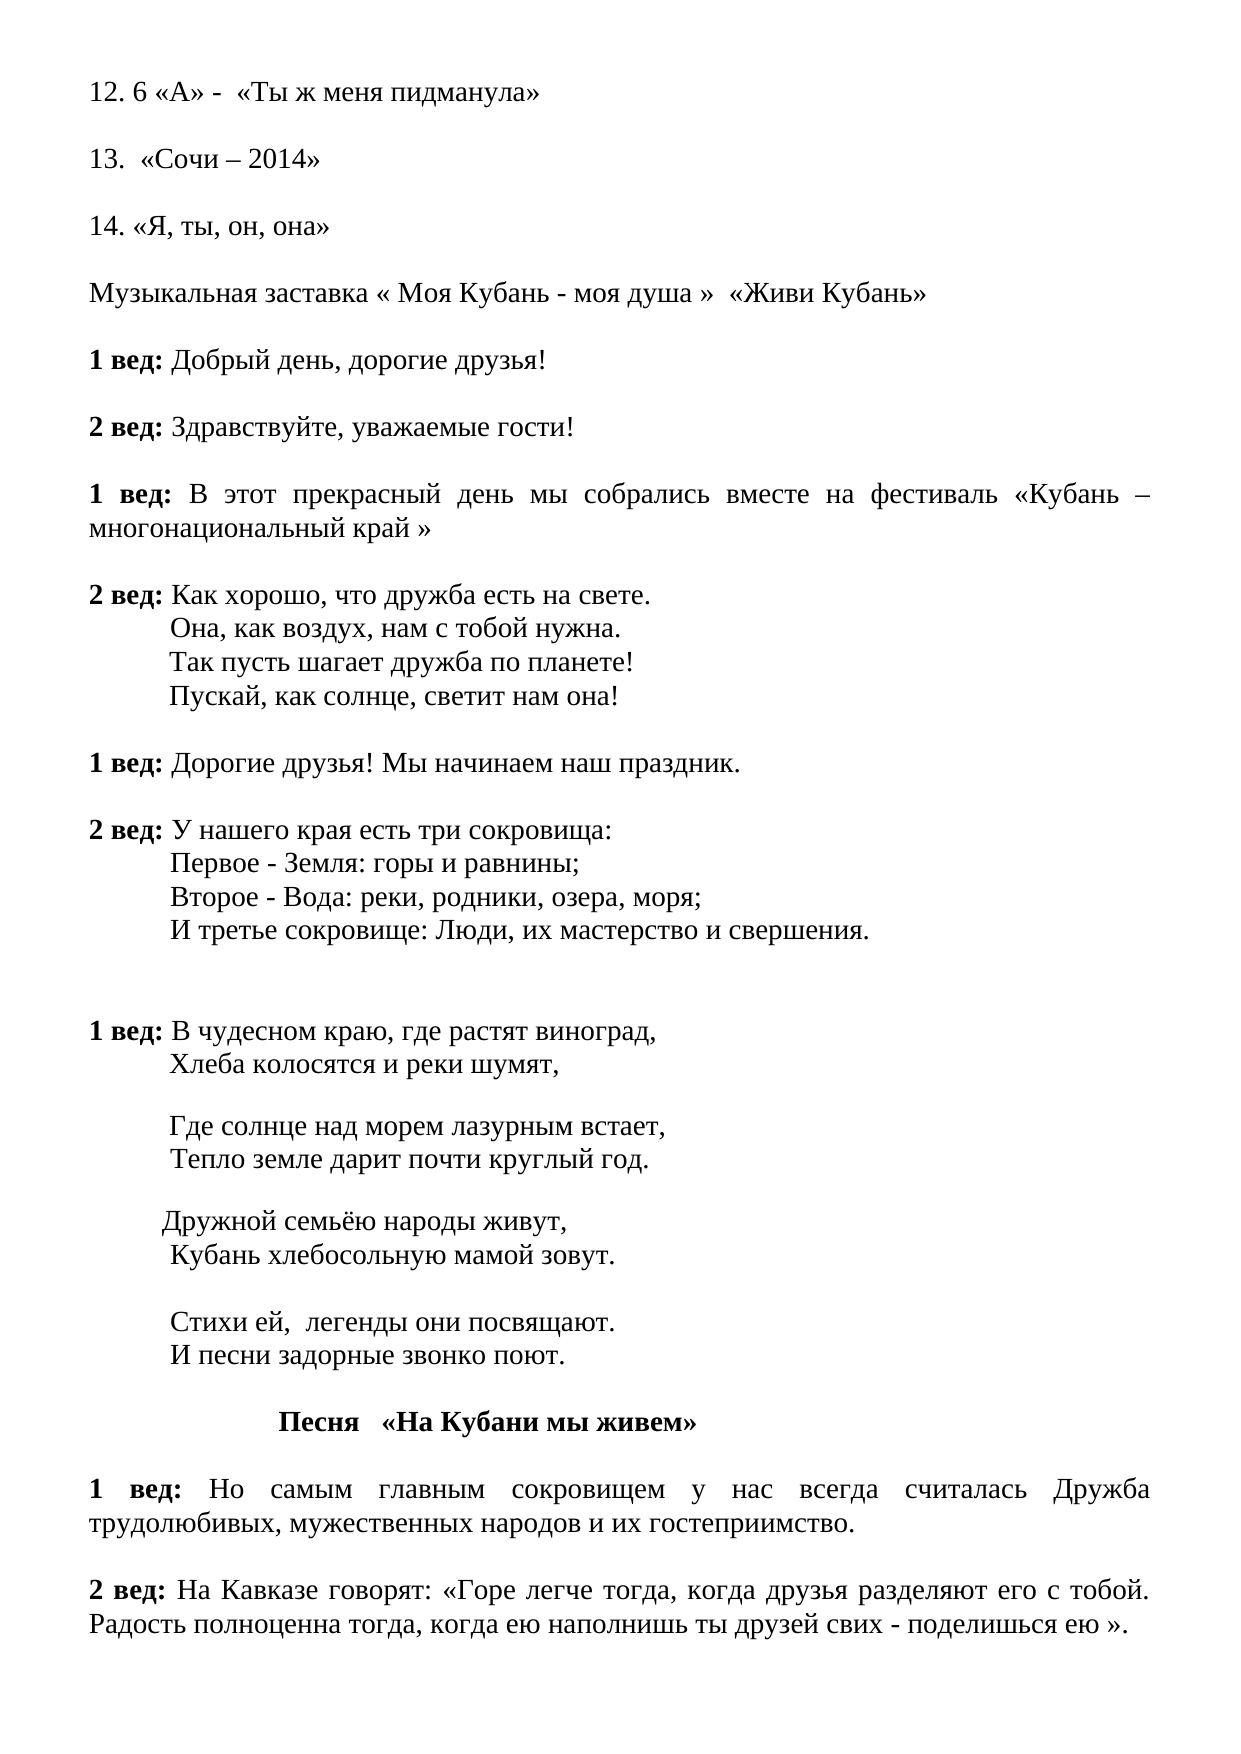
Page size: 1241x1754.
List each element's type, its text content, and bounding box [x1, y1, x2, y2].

text Первое - Земля: горы и равнины; [89, 845, 1152, 879]
text Стихи ей, легенды они посвящают. [89, 1304, 1152, 1337]
text 1 вед: Дорогие друзья! Мы начинаем наш праздник. [89, 745, 1152, 778]
text Кубань хлебосольную мамой зовут. [89, 1237, 1152, 1270]
text 2 вед: На Кавказе говорят: «Горе легче тогда, когда друзья разделяют его с тобой. Радость полноценна тогда, когда ею наполнишь ты друзей свих - поделишься ею ». [89, 1572, 1152, 1639]
text Песня «На Кубани мы живем» [89, 1404, 1152, 1438]
text И песни задорные звонко поют. [89, 1337, 1152, 1371]
text 2 вед: У нашего края есть три сокровища: [89, 812, 1152, 845]
text 2 вед: Здравствуйте, уважаемые гости! [89, 409, 1152, 443]
text Так пусть шагает дружба по планете! [89, 644, 1152, 678]
text 12. 6 «А» - «Ты ж меня пидманула» [89, 74, 1152, 107]
text Второе - Вода: реки, родники, озера, моря; [89, 879, 1152, 912]
text 13. «Сочи – 2014» [89, 141, 1152, 174]
text Где солнце над морем лазурным встает, [89, 1108, 1152, 1142]
text Дружной семьёю народы живут, [89, 1203, 1152, 1237]
text Она, как воздух, нам с тобой нужна. [89, 611, 1152, 644]
text Пускай, как солнце, светит нам она! [89, 678, 1152, 711]
text 1 вед: В чудесном краю, где растят виноград, [89, 1013, 1152, 1047]
text 1 вед: В этот прекрасный день мы собрались вместе на фестиваль «Кубань – многонациональный край » [89, 476, 1152, 543]
text 2 вед: Как хорошо, что дружба есть на свете. [89, 577, 1152, 611]
text И третье сокровище: Люди, их мастерство и свершения. [89, 912, 1152, 946]
text 14. «Я, ты, он, она» [89, 208, 1152, 242]
text 1 вед: Добрый день, дорогие друзья! [89, 342, 1152, 376]
text Тепло земле дарит почти круглый год. [89, 1142, 1152, 1175]
text Музыкальная заставка « Моя Кубань - моя душа » «Живи Кубань» [89, 275, 1152, 309]
text Хлеба колосятся и реки шумят, [89, 1047, 1152, 1080]
text 1 вед: Но самым главным сокровищем у нас всегда считалась Дружба трудолюбивых, мужественных народов и их гостеприимство. [89, 1472, 1152, 1539]
